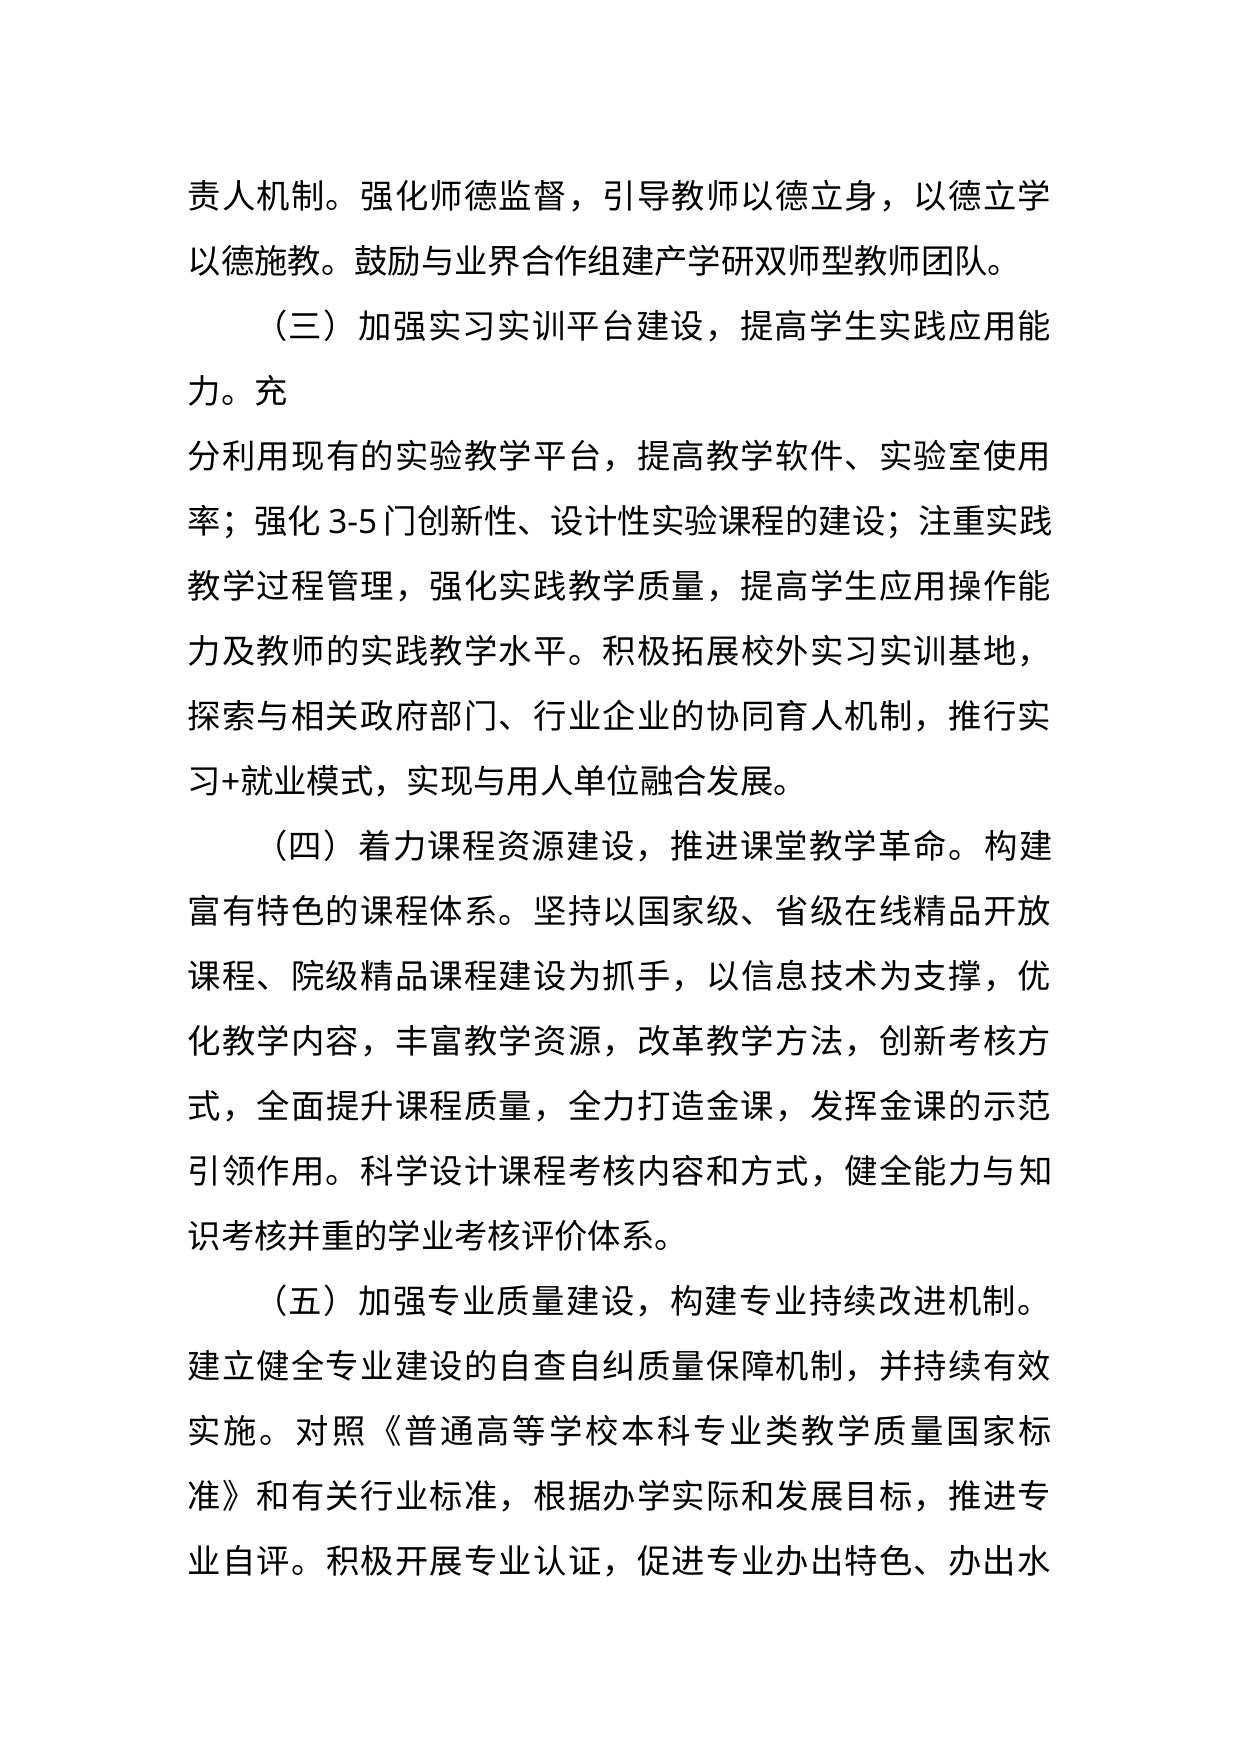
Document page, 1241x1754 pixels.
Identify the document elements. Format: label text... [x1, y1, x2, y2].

text （四）着力课程资源建设，推进课堂教学革命。构建富有特色的课程体系。坚持以国家级、省级在线精品开放课程、院级精品课程建设为抓手，以信息技术为支撑，优化教学内容，丰富教学资源，改革教学方法，创新考核方式，全面提升课程质量，全力打造金课，发挥金课的示范引领作用。科学设计课程考核内容和方式，健全能力与知识考核并重的学业考核评价体系。 [187, 812, 1053, 1267]
text 分利用现有的实验教学平台，提高教学软件、实验室使用率；强化3-5门创新性、设计性实验课程的建设；注重实践教学过程管理，强化实践教学质量，提高学生应用操作能力及教师的实践教学水平。积极拓展校外实习实训基地，探索与相关政府部门、行业企业的协同育人机制，推行实习+就业模式，实现与用人单位融合发展。 [187, 422, 1053, 812]
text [187, 1267, 1053, 1592]
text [187, 162, 1053, 292]
text （三）加强实习实训平台建设，提高学生实践应用能力。充 [187, 292, 1053, 422]
